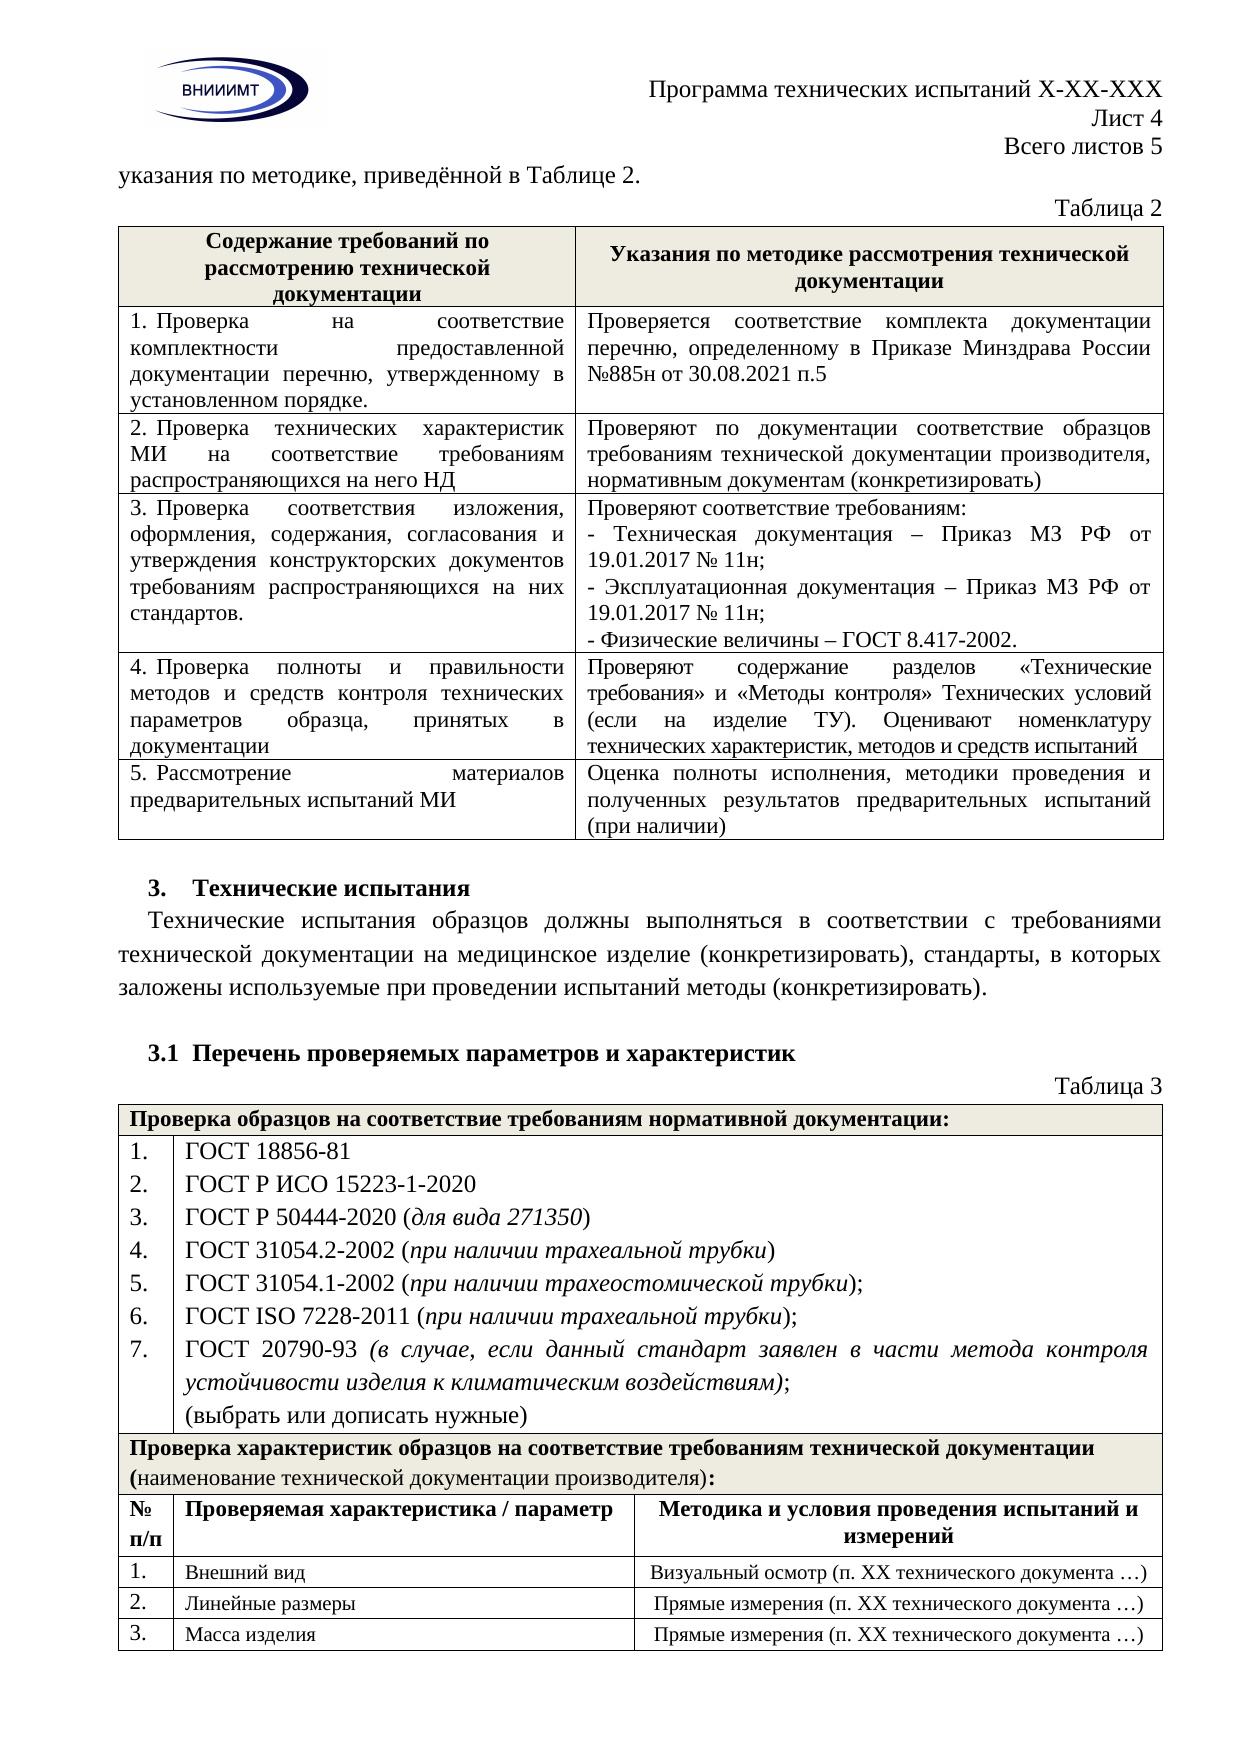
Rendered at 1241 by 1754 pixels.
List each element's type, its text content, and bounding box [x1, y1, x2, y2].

table_cell Проверка на соответствие комплектности предоставленной документации перечню, утвержденному в установленном порядке. [119, 307, 575, 413]
table_header Проверка образцов на соответствие требованиям нормативной документации: [119, 1105, 1162, 1135]
table_cell Проверяемая характеристика / параметр [174, 1495, 634, 1556]
table_cell № п/п [119, 1495, 173, 1556]
table_cell Проверка соответствия изложения, оформления, содержания, согласования и утверждения конструкторских документов требованиям распространяющихся на них стандартов. [119, 494, 575, 652]
table_cell 1. [119, 1557, 173, 1587]
table_cell Проверка технических характеристик МИ на соответствие требованиям распространяющихся на него НД [119, 414, 575, 493]
text Таблица 2 [118, 193, 1162, 222]
table_cell Проверяется соответствие комплекта документации перечню, определенному в Приказе Минздрава России №885н от 30.08.2021 п.5 [576, 307, 1163, 413]
table_cell 2. [119, 1588, 173, 1618]
table_cell Проверка полноты и правильности методов и средств контроля технических параметров образца, принятых в документации [119, 653, 575, 758]
table_cell 3. [119, 1619, 173, 1649]
table_cell Методика и условия проведения испытаний и измерений [635, 1495, 1162, 1556]
list Технические испытания образцов должны выполняться в соответствии с требованиями технической документации на медицинское изделие (конкретизировать), стандарты, в которых заложены используемые при проведении испытаний методы (конкретизировать). [118, 906, 1162, 1000]
table_cell Прямые измерения (п. ХХ технического документа …) [635, 1588, 1162, 1618]
list Технические испытания [118, 873, 1162, 901]
table_cell Рассмотрение материалов предварительных испытаний МИ [119, 760, 575, 838]
table_cell Визуальный осмотр (п. ХХ технического документа …) [635, 1557, 1162, 1587]
table_cell 1. 2. 3. 4. 5. 6. 7. [119, 1136, 173, 1433]
table_header Содержание требований по рассмотрению технической документации [119, 227, 575, 306]
table_cell Проверяют содержание разделов «Технические требования» и «Методы контроля» Технических условий (если на изделие ТУ). Оценивают номенклатуру технических характеристик, методов и средств испытаний [576, 653, 1163, 758]
table_cell Прямые измерения (п. ХХ технического документа …) [635, 1619, 1162, 1649]
table_cell Проверяют соответствие требованиям: - Техническая документация – Приказ МЗ РФ от 19.01.2017 № 11н; - Эксплуатационная документация – Приказ МЗ РФ от 19.01.2017 № 11н; - Физические величины – ГОСТ 8.417-2002. [576, 494, 1163, 652]
table_cell Проверяют по документации соответствие образцов требованиям технической документации производителя, нормативным документам (конкретизировать) [576, 414, 1163, 493]
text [118, 160, 1162, 189]
table_cell Внешний вид [174, 1557, 634, 1587]
table_cell Проверка характеристик образцов на соответствие требованиям технической документации (наименование технической документации производителя): [119, 1434, 1162, 1494]
picture [143, 48, 327, 127]
table_header Указания по методике рассмотрения технической документации [576, 227, 1163, 306]
table_cell Оценка полноты исполнения, методики проведения и полученных результатов предварительных испытаний (при наличии) [576, 760, 1163, 838]
table_cell ГОСТ 18856-81 ГОСТ Р ИСО 15223-1-2020 ГОСТ Р 50444-2020 (для вида 271350) ГОСТ 31054.2-2002 (при наличии трахеальной трубки) ГОСТ 31054.1-2002 (при наличии трахеостомической трубки); ГОСТ ISO 7228-2011 (при наличии трахеальной трубки); ГОСТ 20790-93 (в случае, если данный стандарт заявлен в части метода контроля устойчивости изделия к климатическим воздействиям); (выбрать или дописать нужные) [174, 1136, 1162, 1433]
list Перечень проверяемых параметров и характеристик [118, 1038, 1162, 1066]
table_cell Линейные размеры [174, 1588, 634, 1618]
text Таблица 3 [118, 1071, 1162, 1099]
table_cell Масса изделия [174, 1619, 634, 1649]
